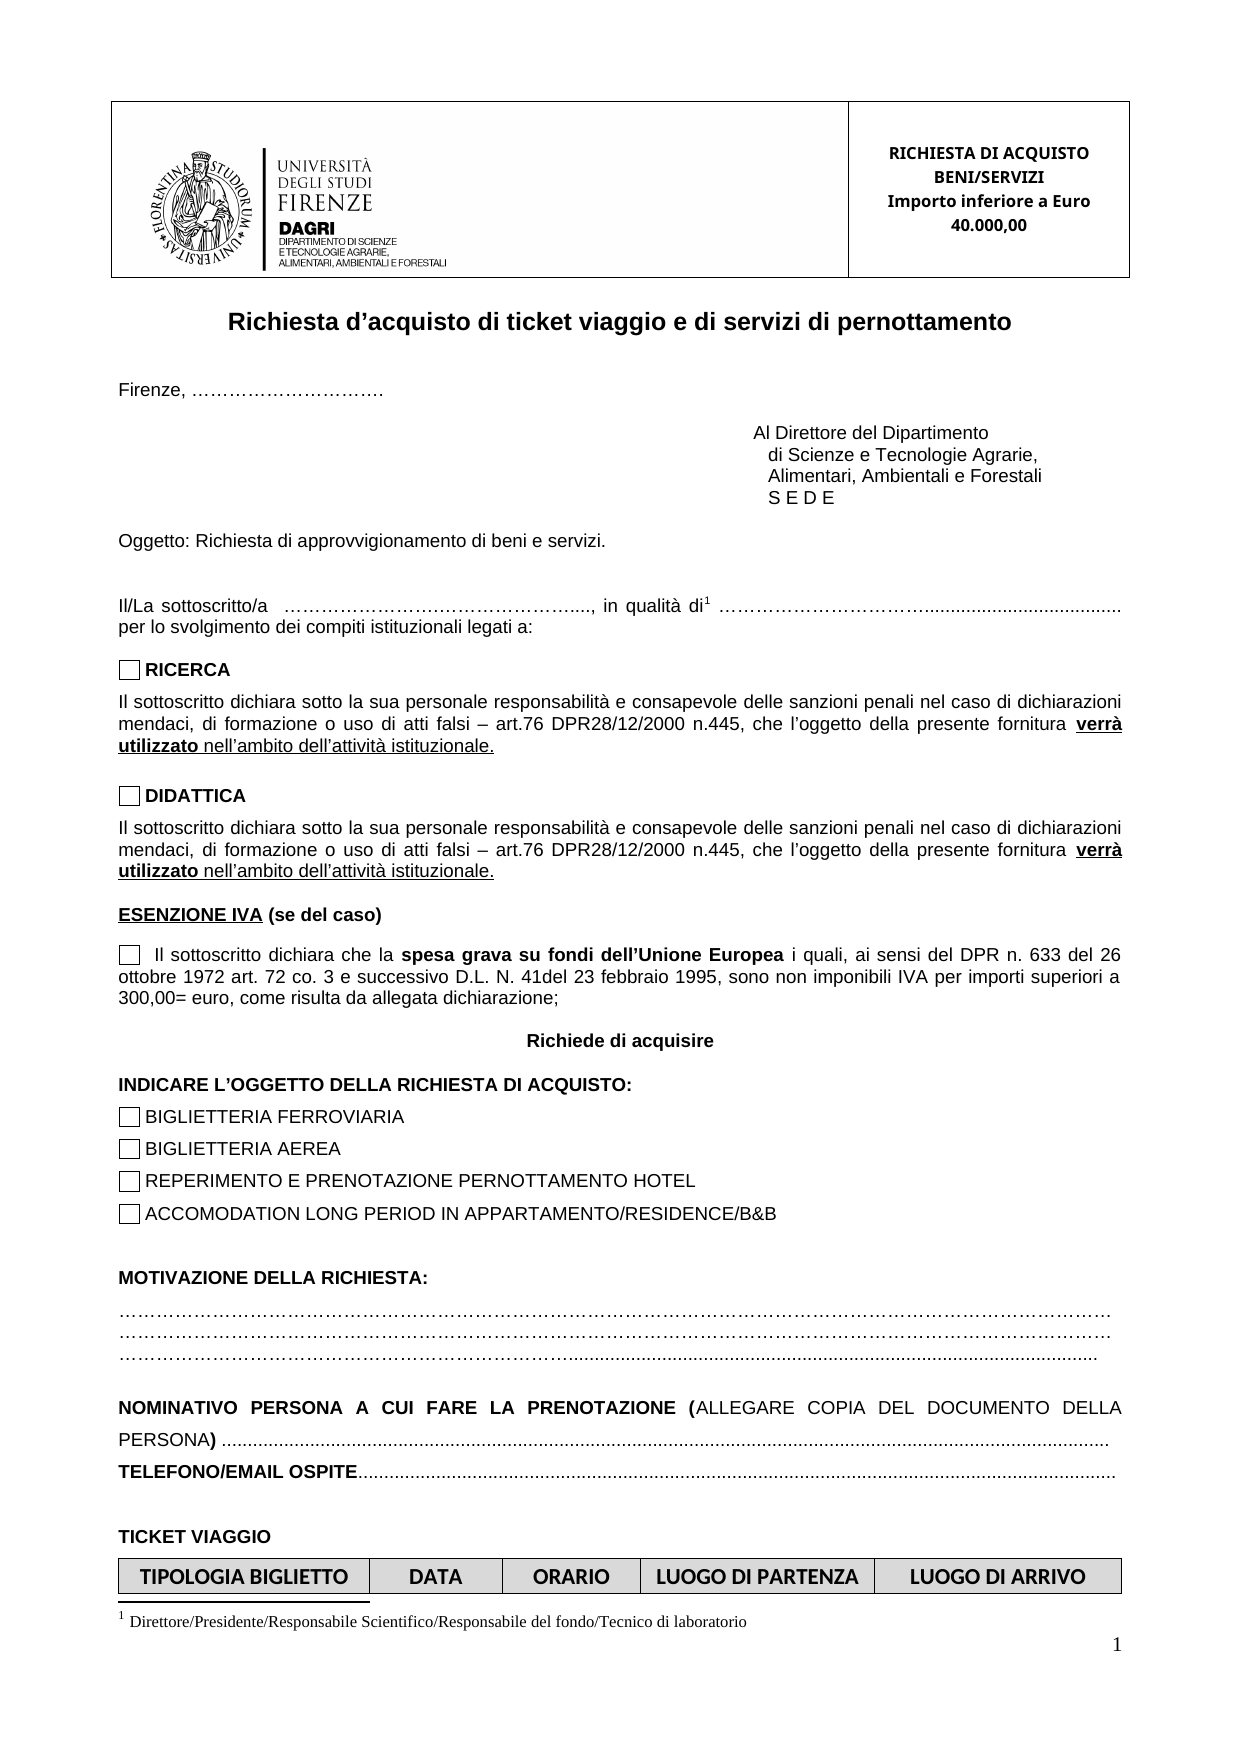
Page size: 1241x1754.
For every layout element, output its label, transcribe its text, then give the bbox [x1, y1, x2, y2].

table_header RICHIESTA DI ACQUISTO BENI/SERVIZI Importo inferiore a Euro 40.000,00 [849, 102, 1129, 277]
table_header LUOGO DI ARRIVO [875, 1559, 1121, 1593]
table_header DATA [370, 1559, 502, 1593]
text Richiesta d’acquisto di ticket viaggio e di servizi di pernottamento [118, 307, 1122, 336]
table_header ORARIO [503, 1559, 640, 1593]
text BIGLIETTERIA AEREA [118, 1138, 1122, 1159]
text TICKET VIAGGIO [118, 1526, 1122, 1547]
text REPERIMENTO E PRENOTAZIONE PERNOTTAMENTO HOTEL [118, 1170, 1122, 1192]
text Il sottoscritto dichiara sotto la sua personale responsabilità e consapevole delle sanzioni penali nel caso di dichiarazioni mendaci, di formazione o uso di atti falsi – art.76 DPR28/12/2000 n.445, che l’oggetto della presente fornitura verrà utilizzato nell’ambito dell’attività istituzionale. [118, 691, 1122, 756]
text MOTIVAZIONE DELLA RICHIESTA: [118, 1267, 1122, 1289]
text RICERCA [118, 659, 1122, 681]
text NOMINATIVO PERSONA A CUI FARE LA PRENOTAZIONE (ALLEGARE COPIA DEL DOCUMENTO DELLA PERSONA) ........................................................................................................................................................................... [118, 1396, 1122, 1450]
text ESENZIONE IVA (se del caso) [118, 903, 1122, 925]
table_header [112, 102, 848, 277]
text BIGLIETTERIA FERROVIARIA [118, 1106, 1122, 1127]
text INDICARE L’OGGETTO DELLA RICHIESTA DI ACQUISTO: [118, 1073, 1122, 1095]
text Firenze, …………………………. [118, 379, 1122, 400]
text Alimentari, Ambientali e Forestali [118, 465, 1107, 487]
text Il sottoscritto dichiara sotto la sua personale responsabilità e consapevole delle sanzioni penali nel caso di dichiarazioni mendaci, di formazione o uso di atti falsi – art.76 DPR28/12/2000 n.445, che l’oggetto della presente fornitura verrà utilizzato nell’ambito dell’attività istituzionale. [118, 817, 1122, 882]
picture [119, 107, 844, 272]
text Al Direttore del Dipartimento [118, 422, 1122, 443]
text …………………………………………………………………………………………………………………………………………………………………………………………………………………………………………………………………………………………………………………………………………………………...................................................................................................... [118, 1299, 1122, 1364]
text Il/La sottoscritto/a …………………….…………………...., in qualità di ……………………………...................................... per lo svolgimento dei compiti istituzionali legati a: [118, 594, 1122, 637]
text Il sottoscritto dichiara che la spesa grava su fondi dell’Unione Europea i quali, ai sensi del DPR n. 633 del 26 ottobre 1972 art. 72 co. 3 e successivo D.L. N. 41del 23 febbraio 1995, sono non imponibili IVA per importi superiori a 300,00= euro, come risulta da allegata dichiarazione; [118, 944, 1122, 1009]
text Richiede di acquisire [118, 1030, 1122, 1052]
text ACCOMODATION LONG PERIOD IN APPARTAMENTO/RESIDENCE/B&B [118, 1203, 1122, 1224]
text TELEFONO/EMAIL OSPITE.................................................................................................................................................. [118, 1461, 1122, 1483]
text DIDATTICA [118, 785, 1122, 806]
table_header LUOGO DI PARTENZA [641, 1559, 874, 1593]
table_header TIPOLOGIA BIGLIETTO [119, 1559, 369, 1593]
text Oggetto: Richiesta di approvvigionamento di beni e servizi. [118, 530, 1122, 551]
text S E D E [118, 487, 1087, 508]
text di Scienze e Tecnologie Agrarie, [118, 443, 1107, 465]
